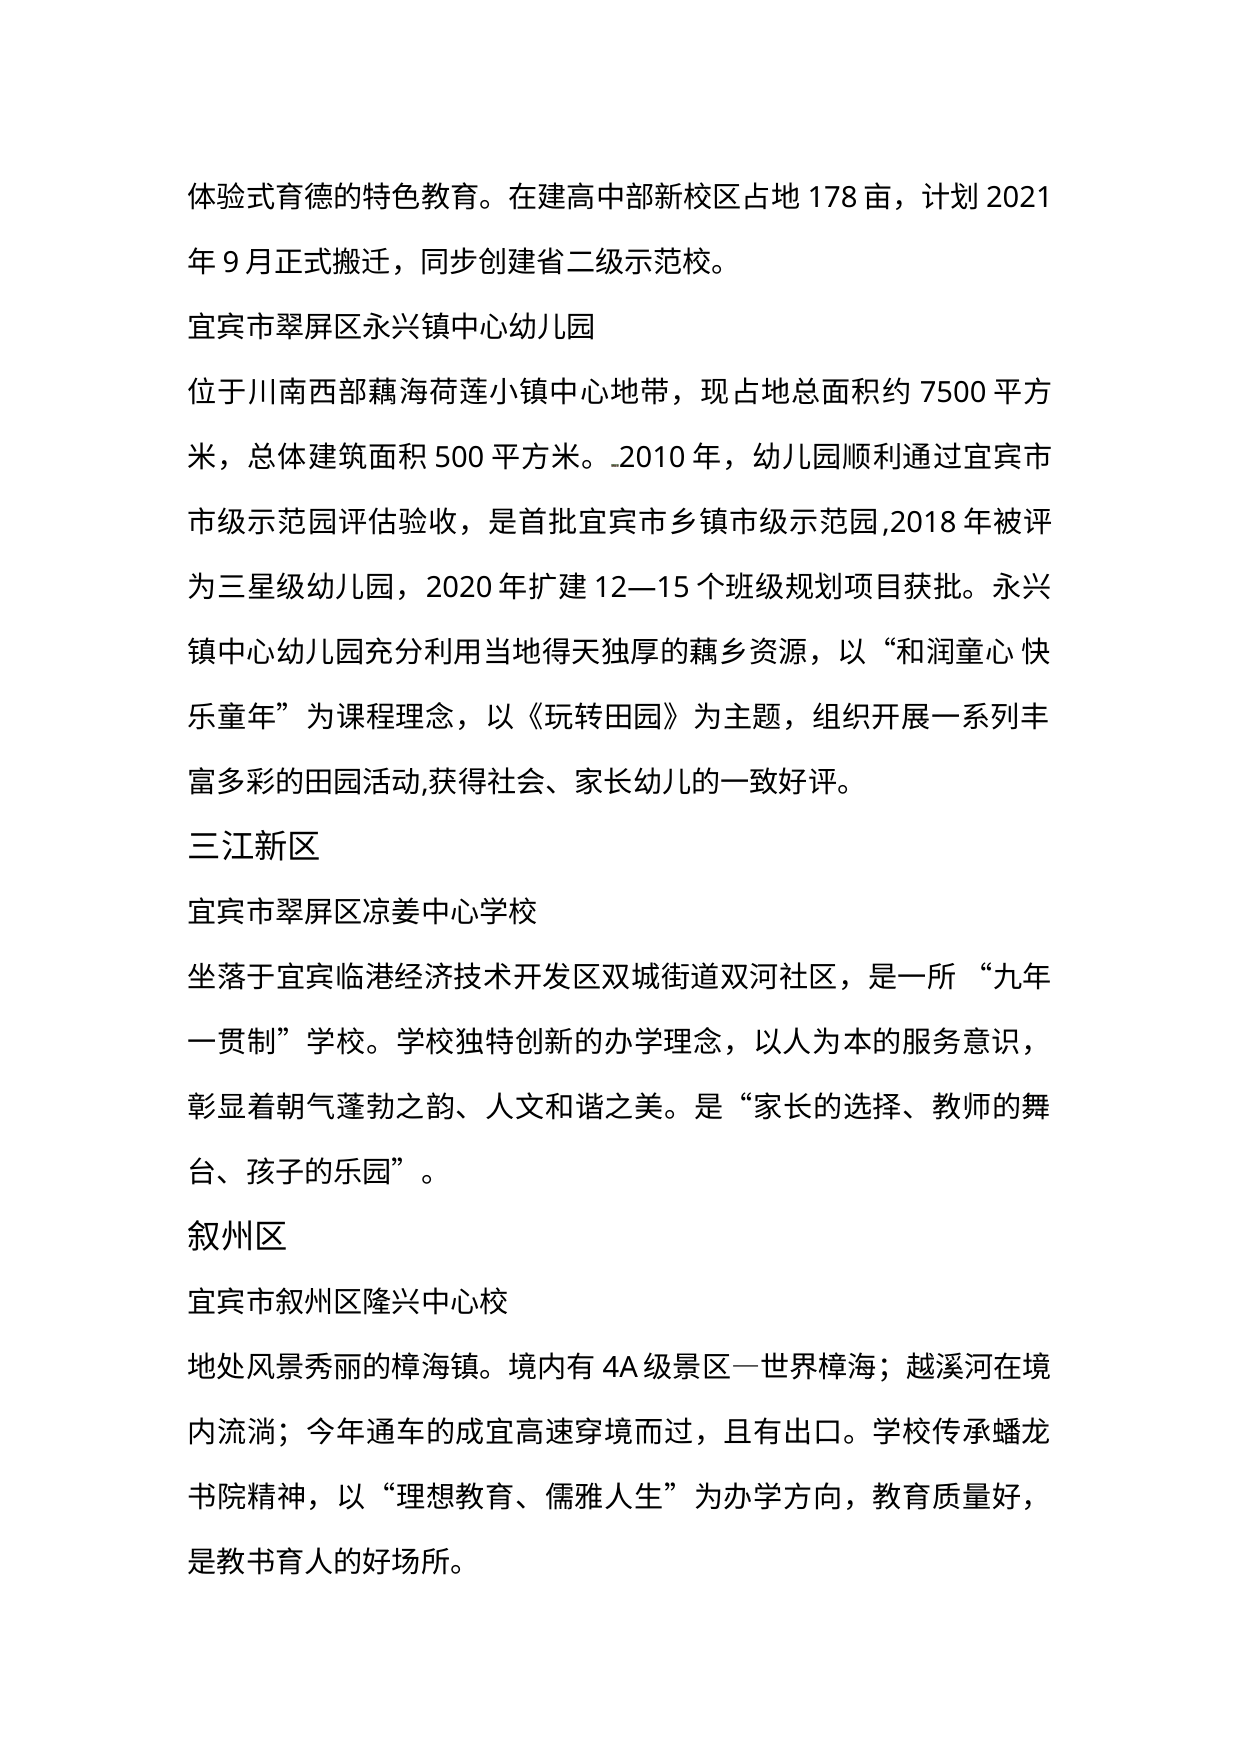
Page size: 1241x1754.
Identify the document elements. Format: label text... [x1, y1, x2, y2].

text 叙州区 [187, 1202, 1053, 1267]
text 地处风景秀丽的樟海镇。境内有4A级景区—世界樟海；越溪河在境内流淌；今年通车的成宜高速穿境而过，且有出口。学校传承蟠龙书院精神，以“理想教育、儒雅人生”为办学方向，教育质量好，是教书育人的好场所。 [187, 1332, 1053, 1592]
text 三江新区 [187, 812, 1053, 877]
text 位于川南西部藕海荷莲小镇中心地带，现占地总面积约7500平方米，总体建筑面积500平方米。2010年，幼儿园顺利通过宜宾市市级示范园评估验收，是首批宜宾市乡镇市级示范园,2018年被评为三星级幼儿园，2020年扩建12—15个班级规划项目获批。永兴镇中心幼儿园充分利用当地得天独厚的藕乡资源，以“和润童心 快乐童年”为课程理念，以《玩转田园》为主题，组织开展一系列丰富多彩的田园活动,获得社会、家长幼儿的一致好评。 [187, 357, 1053, 812]
text 宜宾市叙州区隆兴中心校 [187, 1267, 1053, 1332]
text 宜宾市翠屏区永兴镇中心幼儿园 [187, 292, 1053, 357]
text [187, 162, 1053, 292]
text 宜宾市翠屏区凉姜中心学校 [187, 877, 1053, 942]
text 坐落于宜宾临港经济技术开发区双城街道双河社区，是一所 “九年一贯制”学校。学校独特创新的办学理念，以人为本的服务意识，彰显着朝气蓬勃之韵、人文和谐之美。是“家长的选择、教师的舞台、孩子的乐园”。 [187, 942, 1053, 1202]
